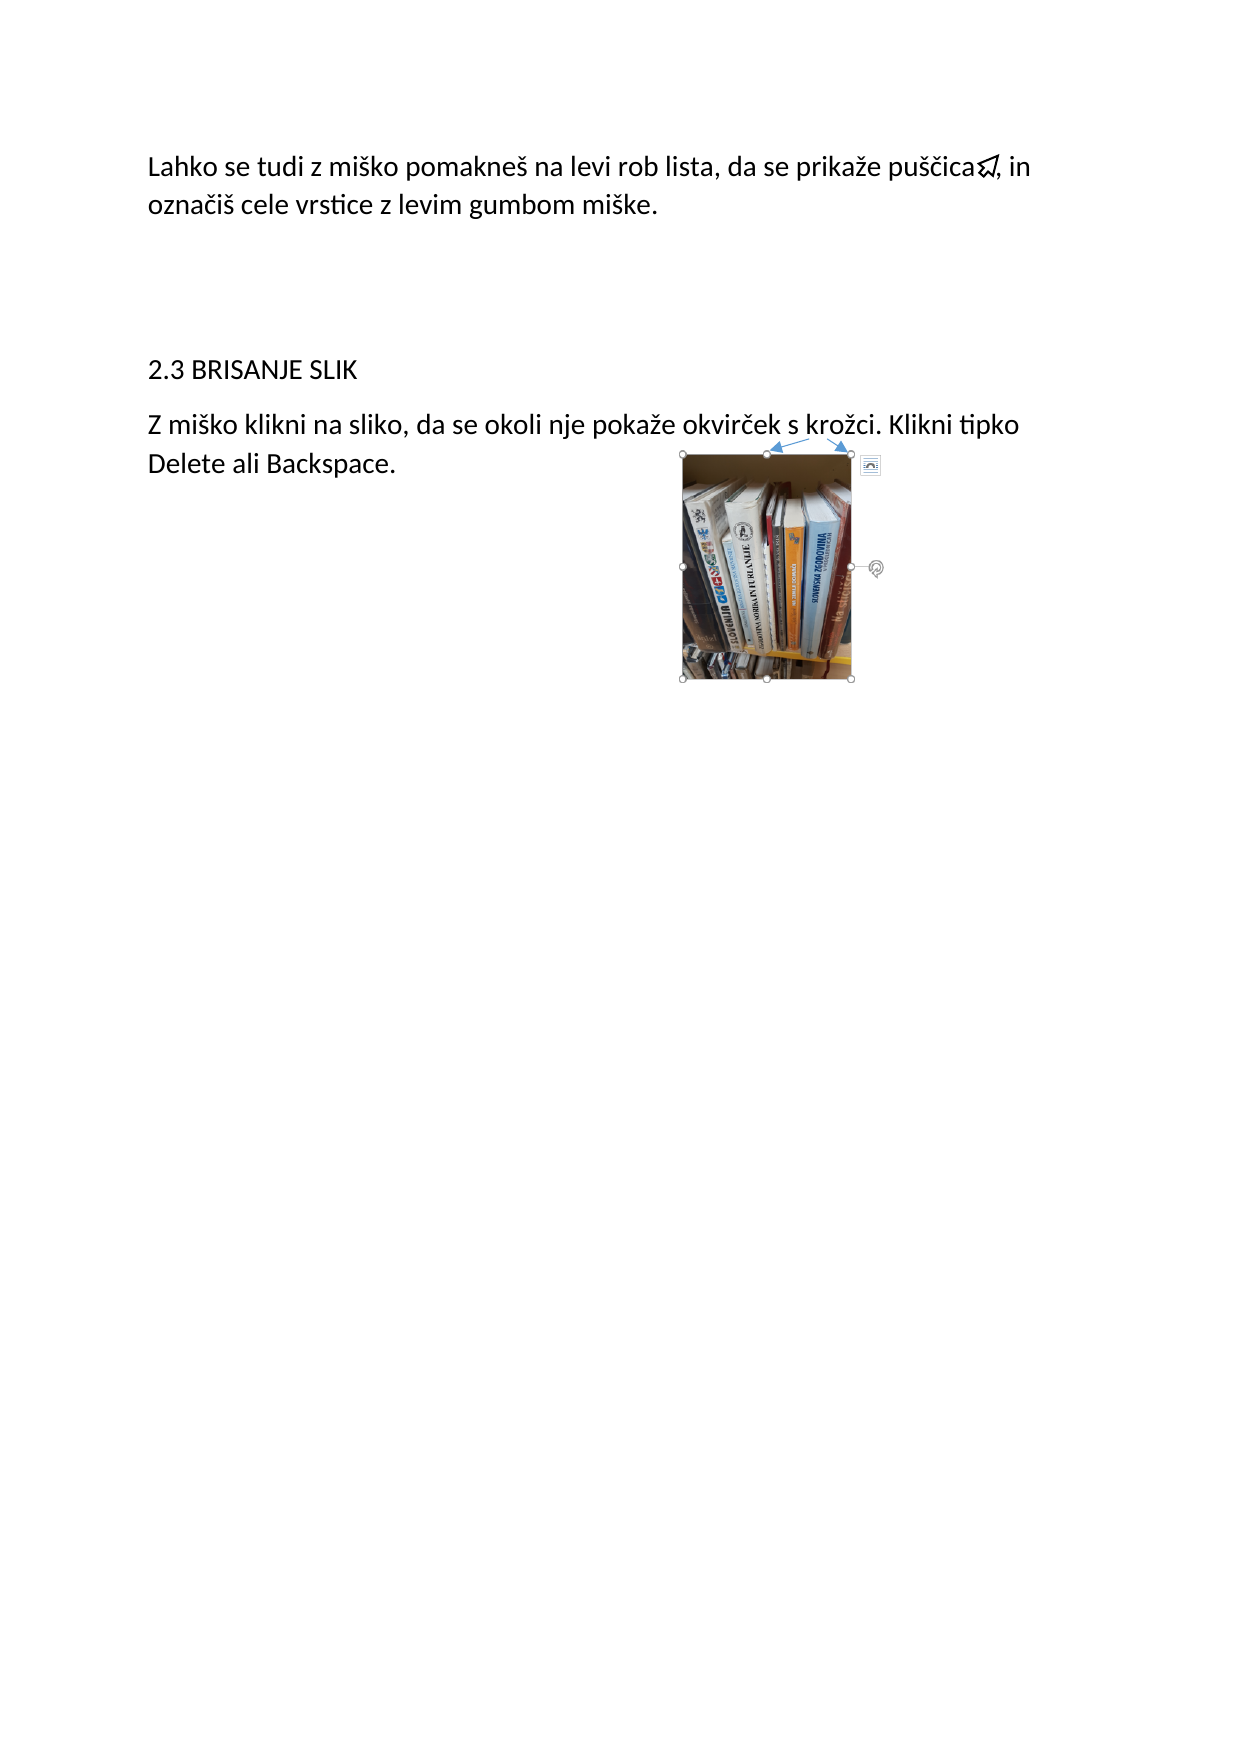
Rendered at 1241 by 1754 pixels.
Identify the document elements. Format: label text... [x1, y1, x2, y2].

picture [656, 436, 893, 710]
text 2.3 BRISANJE SLIK [148, 351, 1093, 387]
text Lahko se tudi z miško pomakneš na levi rob lista, da se prikaže puščica , in označiš cele vrstice z levim gumbom miške. [148, 148, 1093, 222]
text Z miško klikni na sliko, da se okoli nje pokaže okvirček s krožci. Klikni tipko Delete ali Backspace. [148, 406, 1093, 481]
